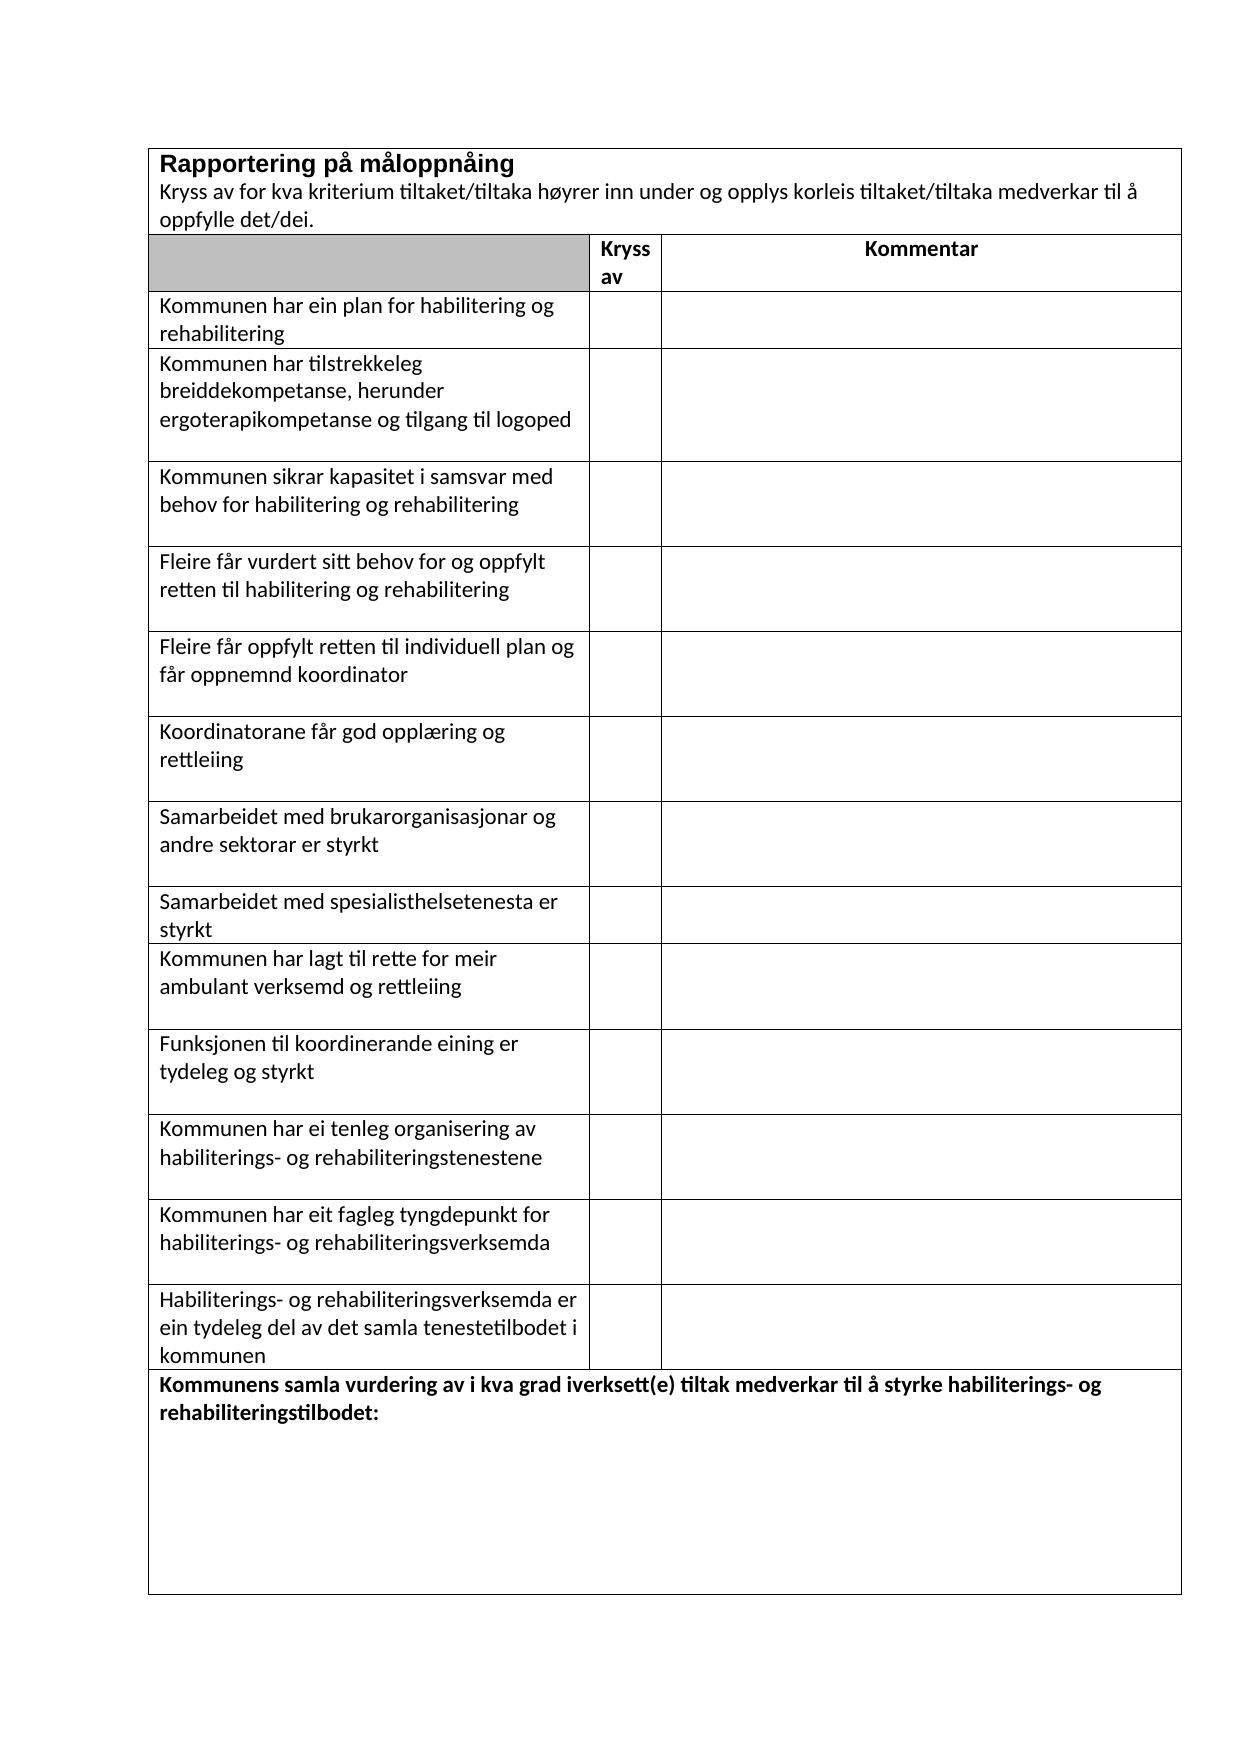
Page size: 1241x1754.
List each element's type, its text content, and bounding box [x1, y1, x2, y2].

table_cell Kommunen har ei tenleg organisering av habiliterings- og rehabiliteringstenestene [149, 1115, 589, 1199]
table_cell [662, 944, 1181, 1028]
table_cell [590, 462, 661, 546]
table_cell Kommunen har ein plan for habilitering og rehabilitering [149, 292, 589, 348]
table_cell Kryss av [590, 235, 661, 291]
table_cell [662, 349, 1181, 461]
table_cell [662, 462, 1181, 546]
table_cell Koordinatorane får god opplæring og rettleiing [149, 717, 589, 801]
table_cell Kommunen sikrar kapasitet i samsvar med behov for habilitering og rehabilitering [149, 462, 589, 546]
table_cell Fleire får oppfylt retten til individuell plan og får oppnemnd koordinator [149, 632, 589, 716]
table_cell [590, 717, 661, 801]
table_cell [590, 944, 661, 1028]
table_cell Samarbeidet med spesialisthelsetenesta er styrkt [149, 887, 589, 943]
table_cell [590, 292, 661, 348]
table_cell [662, 1030, 1181, 1113]
table_cell Kommunen har eit fagleg tyngdepunkt for habiliterings- og rehabiliteringsverksemda [149, 1200, 589, 1284]
table_cell [590, 349, 661, 461]
table_cell [662, 1285, 1181, 1369]
table_cell [662, 887, 1181, 943]
table_cell [662, 292, 1181, 348]
table_cell [149, 235, 589, 291]
table_cell [590, 547, 661, 631]
table_cell [590, 1285, 661, 1369]
table_cell Fleire får vurdert sitt behov for og oppfylt retten til habilitering og rehabilitering [149, 547, 589, 631]
table_header Rapportering på måloppnåing Kryss av for kva kriterium tiltaket/tiltaka høyrer inn under og opplys korleis tiltaket/tiltaka medverkar til å oppfylle det/dei. [149, 149, 1181, 233]
table_cell [590, 1030, 661, 1113]
table_cell Habiliterings- og rehabiliteringsverksemda er ein tydeleg del av det samla tenestetilbodet i kommunen [149, 1285, 589, 1369]
table_cell [662, 632, 1181, 716]
table_cell Kommunen har tilstrekkeleg breiddekompetanse, herunder ergoterapikompetanse og tilgang til logoped [149, 349, 589, 461]
table_cell Kommentar [662, 235, 1181, 291]
table_cell [662, 802, 1181, 886]
table_cell Funksjonen til koordinerande eining er tydeleg og styrkt [149, 1030, 589, 1113]
table_cell [590, 632, 661, 716]
table_cell Samarbeidet med brukarorganisasjonar og andre sektorar er styrkt [149, 802, 589, 886]
table_cell [590, 887, 661, 943]
table_cell [662, 717, 1181, 801]
table_cell [662, 1115, 1181, 1199]
table_cell [662, 1200, 1181, 1284]
table_cell Kommunen har lagt til rette for meir ambulant verksemd og rettleiing [149, 944, 589, 1028]
table_cell [590, 1200, 661, 1284]
table_cell Kommunens samla vurdering av i kva grad iverksett(e) tiltak medverkar til å styrke habiliterings- og rehabiliteringstilbodet: [149, 1370, 1181, 1594]
table_cell [590, 802, 661, 886]
table_cell [590, 1115, 661, 1199]
table_cell [662, 547, 1181, 631]
